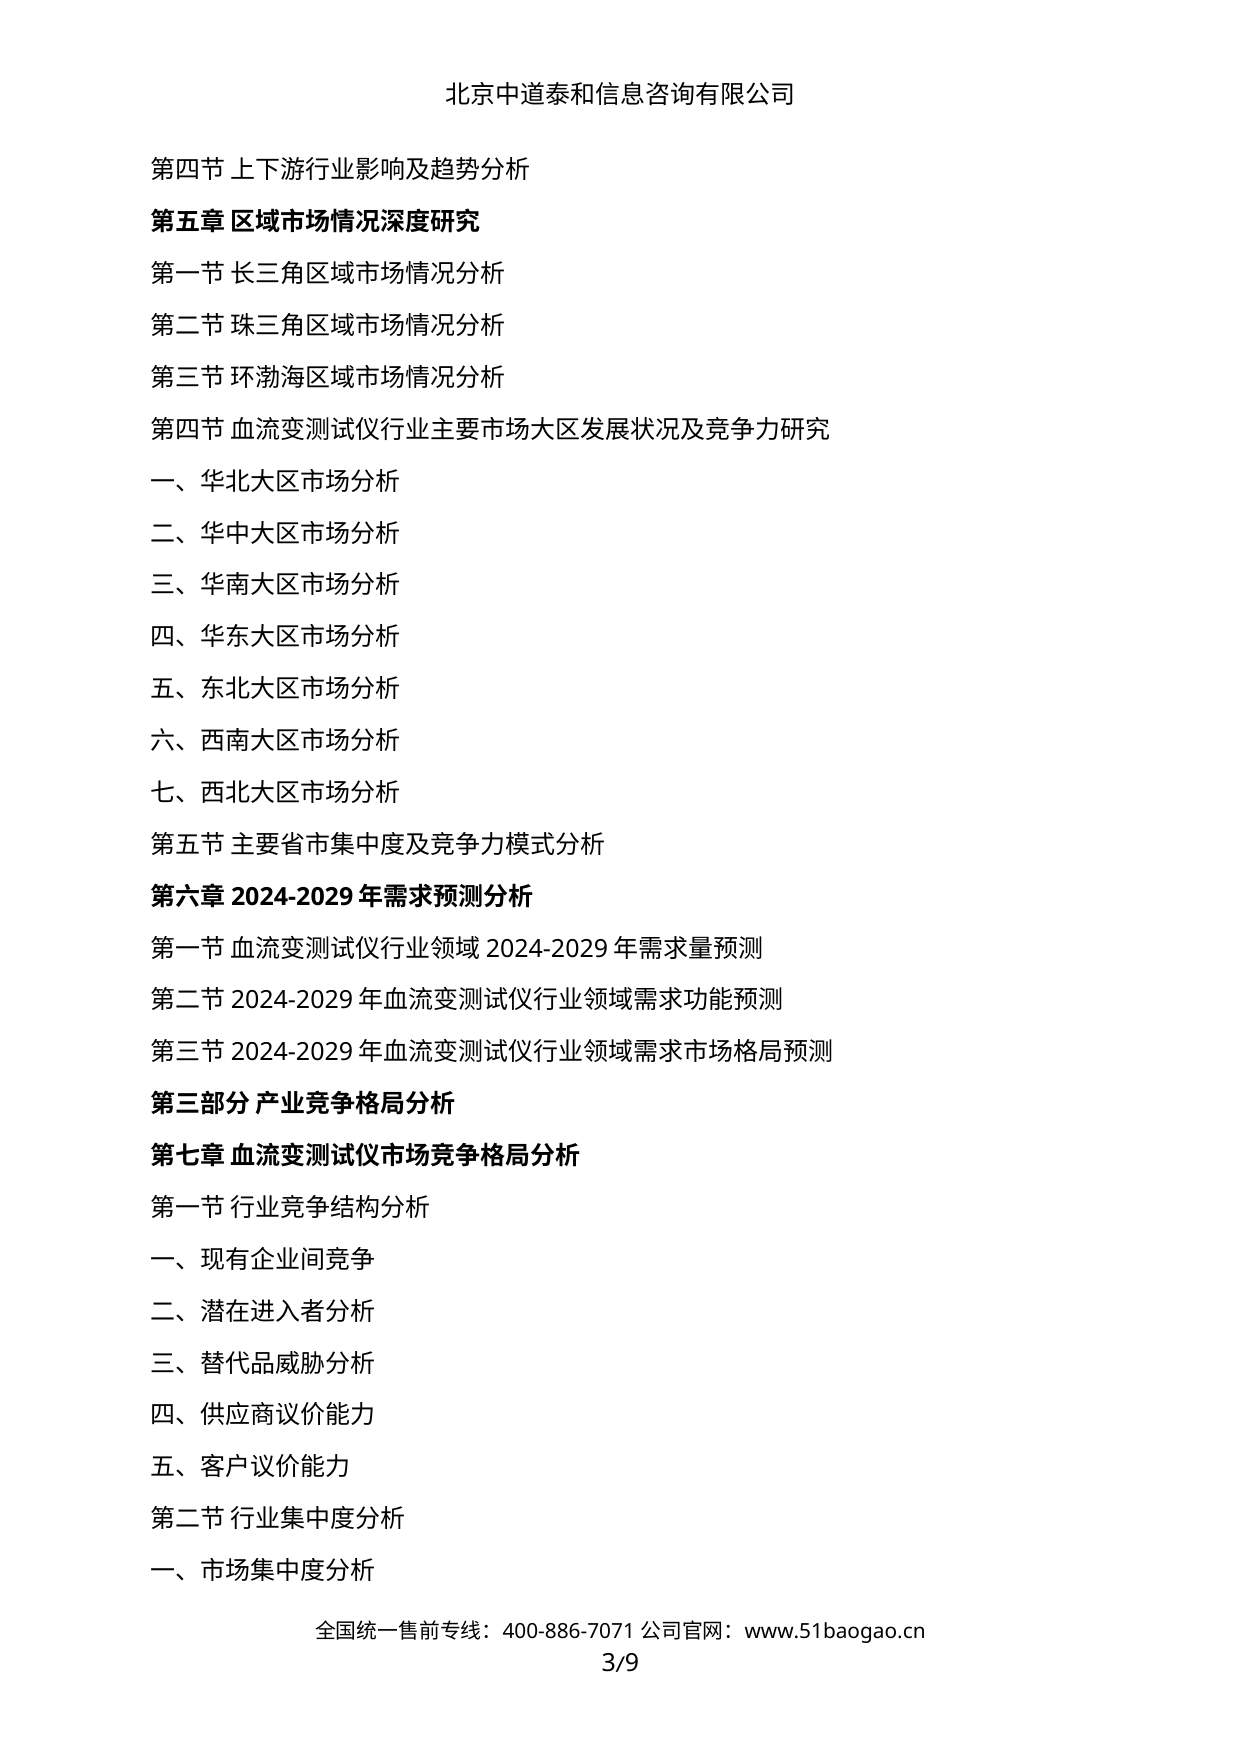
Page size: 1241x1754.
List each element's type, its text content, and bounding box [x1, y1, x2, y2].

text 第四节 血流变测试仪行业主要市场大区发展状况及竞争力研究 [150, 409, 1090, 446]
text 七、西北大区市场分析 [150, 772, 1090, 809]
text 第六章 2024-2029年需求预测分析 [150, 876, 1090, 912]
text 第一节 长三角区域市场情况分析 [150, 254, 1090, 290]
text 第二节 行业集中度分析 [150, 1499, 1090, 1535]
text 第二节 珠三角区域市场情况分析 [150, 306, 1090, 342]
text 一、市场集中度分析 [150, 1551, 1090, 1587]
text 五、东北大区市场分析 [150, 669, 1090, 705]
text 一、现有企业间竞争 [150, 1239, 1090, 1276]
text 第七章 血流变测试仪市场竞争格局分析 [150, 1136, 1090, 1172]
text 三、替代品威胁分析 [150, 1343, 1090, 1379]
text 第一节 行业竞争结构分析 [150, 1187, 1090, 1224]
text 第四节 上下游行业影响及趋势分析 [150, 150, 1090, 186]
text 六、西南大区市场分析 [150, 721, 1090, 757]
text 第三节 2024-2029年血流变测试仪行业领域需求市场格局预测 [150, 1032, 1090, 1068]
text 第五章 区域市场情况深度研究 [150, 202, 1090, 238]
text 第三部分 产业竞争格局分析 [150, 1084, 1090, 1120]
text 四、华东大区市场分析 [150, 617, 1090, 653]
text 第五节 主要省市集中度及竞争力模式分析 [150, 824, 1090, 861]
text 第二节 2024-2029年血流变测试仪行业领域需求功能预测 [150, 980, 1090, 1016]
text 五、客户议价能力 [150, 1447, 1090, 1483]
text 第一节 血流变测试仪行业领域2024-2029年需求量预测 [150, 928, 1090, 964]
text 四、供应商议价能力 [150, 1395, 1090, 1431]
text 第三节 环渤海区域市场情况分析 [150, 357, 1090, 394]
text 一、华北大区市场分析 [150, 461, 1090, 497]
text 三、华南大区市场分析 [150, 565, 1090, 601]
text 二、潜在进入者分析 [150, 1291, 1090, 1327]
text 二、华中大区市场分析 [150, 513, 1090, 549]
